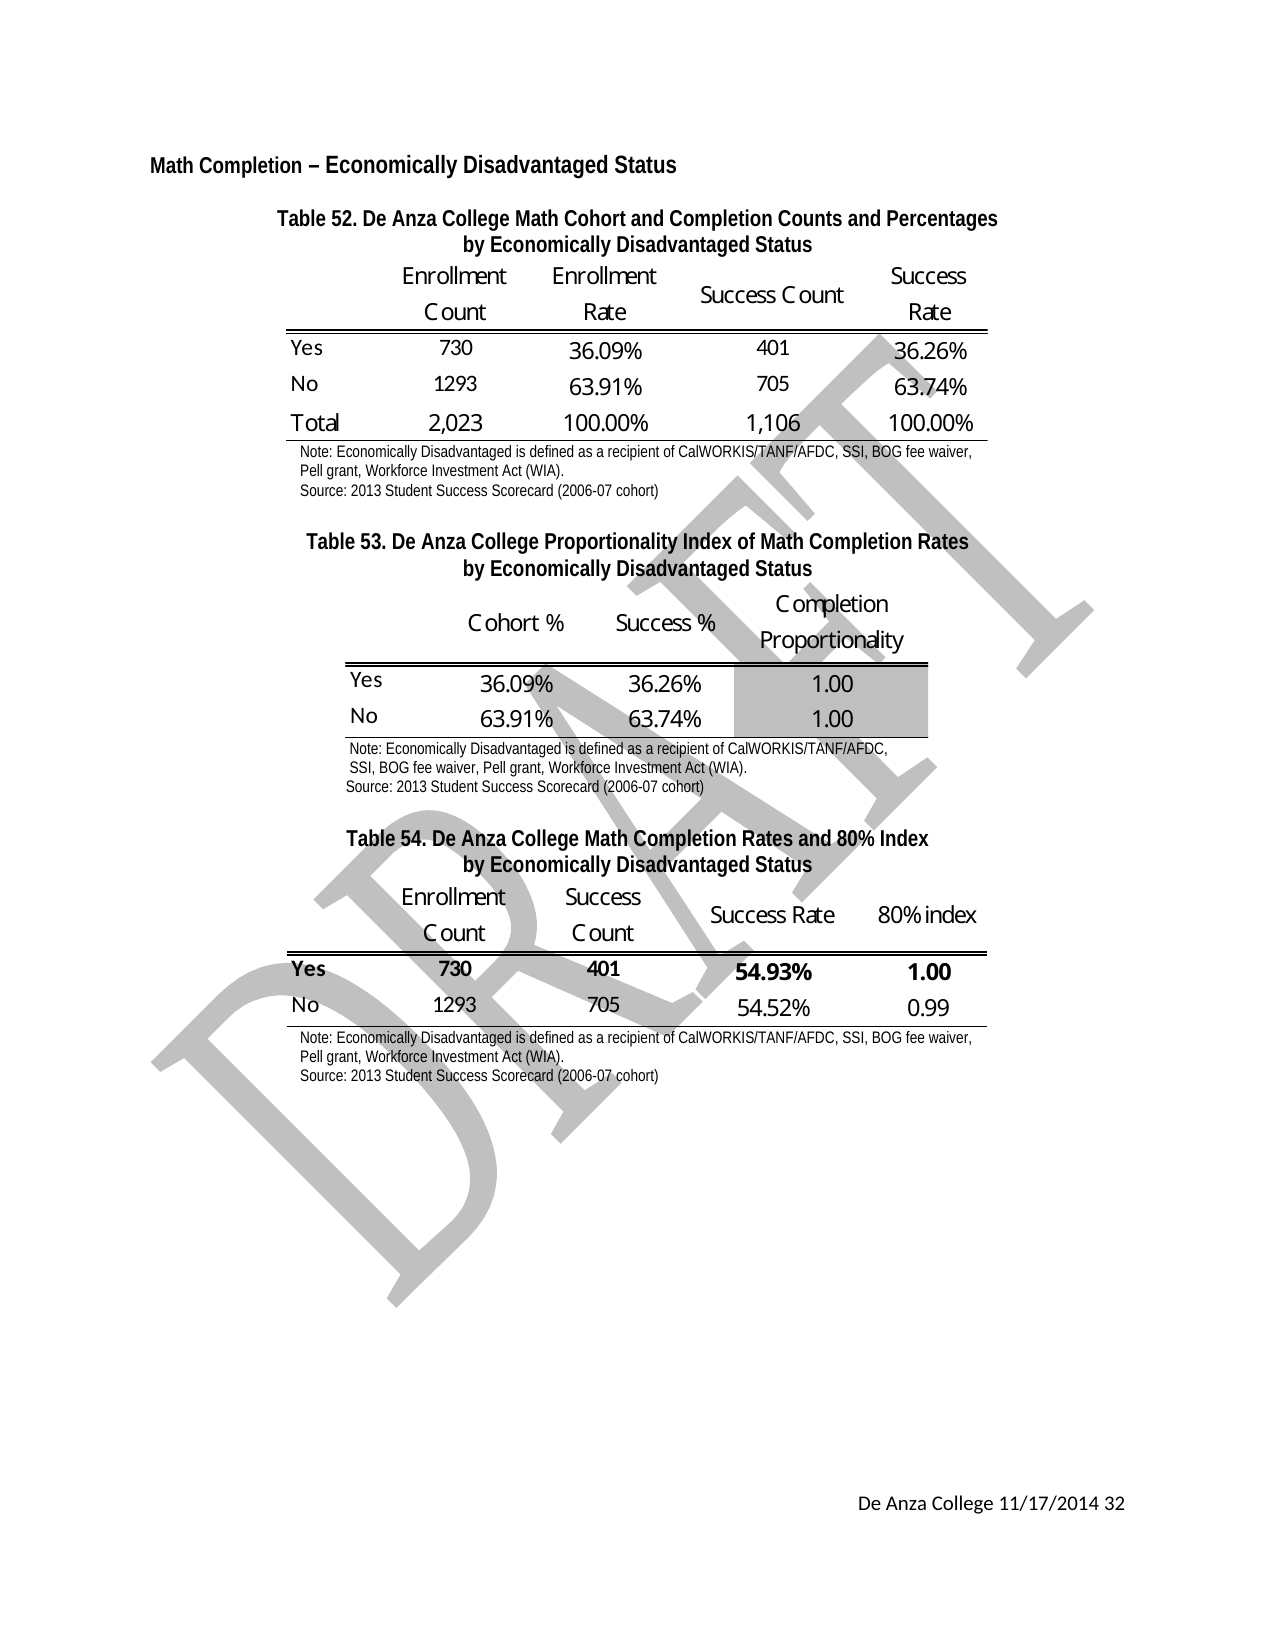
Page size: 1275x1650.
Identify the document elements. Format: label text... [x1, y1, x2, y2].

text Table 54. De Anza College Math Completion Rates and 80% Index [150, 825, 1125, 851]
text Source: 2013 Student Success Scorecard (2006-07 cohort) [225, 1066, 1125, 1085]
text Math Completion – Economically Disadvantaged Status [150, 150, 1125, 179]
text Source: 2013 Student Success Scorecard (2006-07 cohort) [225, 480, 1125, 499]
text by Economically Disadvantaged Status [150, 231, 1125, 258]
text Note: Economically Disadvantaged is defined as a recipient of CalWORKIS/TANF/AFDC, SSI, BOG fee waiver, [300, 442, 1125, 461]
text Table 53. De Anza College Proportionality Index of Math Completion Rates [150, 528, 1125, 554]
text Source: 2013 Student Success Scorecard (2006-07 cohort) [300, 777, 1125, 796]
text Note: Economically Disadvantaged is defined as a recipient of CalWORKIS/TANF/AFDC, SSI, BOG fee waiver, [225, 1028, 1125, 1047]
text Pell grant, Workforce Investment Act (WIA). [225, 1047, 1125, 1066]
text Note: Economically Disadvantaged is defined as a recipient of CalWORKIS/TANF/AFDC, [300, 739, 1125, 758]
text by Economically Disadvantaged Status [150, 554, 1125, 581]
text Pell grant, Workforce Investment Act (WIA). [300, 461, 1125, 480]
text by Economically Disadvantaged Status [150, 851, 1125, 878]
text Table 52. De Anza College Math Cohort and Completion Counts and Percentages [150, 205, 1125, 231]
text SSI, BOG fee waiver, Pell grant, Workforce Investment Act (WIA). [300, 758, 1125, 777]
